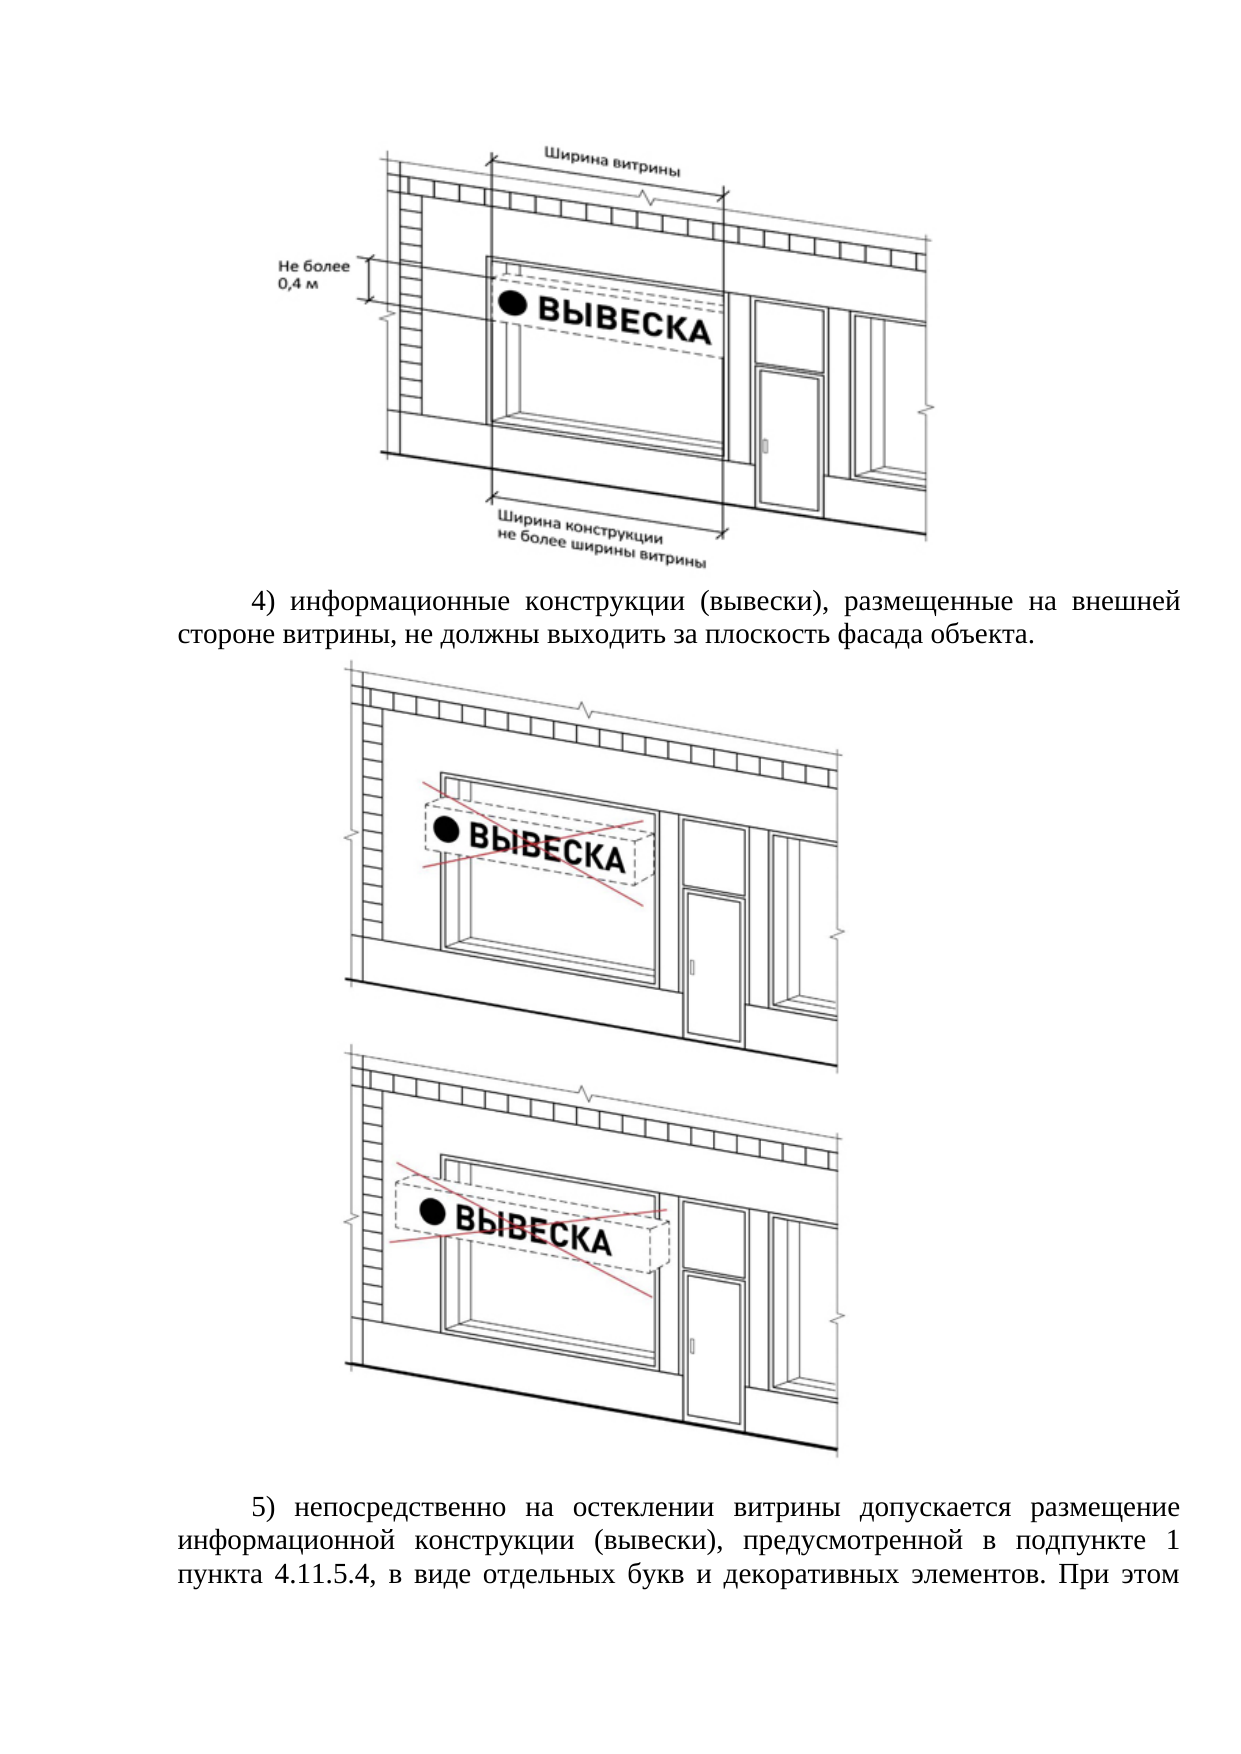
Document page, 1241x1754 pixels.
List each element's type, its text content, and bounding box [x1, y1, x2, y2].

picture [251, 141, 1033, 584]
text 4) информационные конструкции (вывески), размещенные на внешней стороне витрины, не должны выходить за плоскость фасада объекта. [177, 583, 1181, 650]
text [177, 1489, 1181, 1589]
picture [251, 650, 931, 1489]
